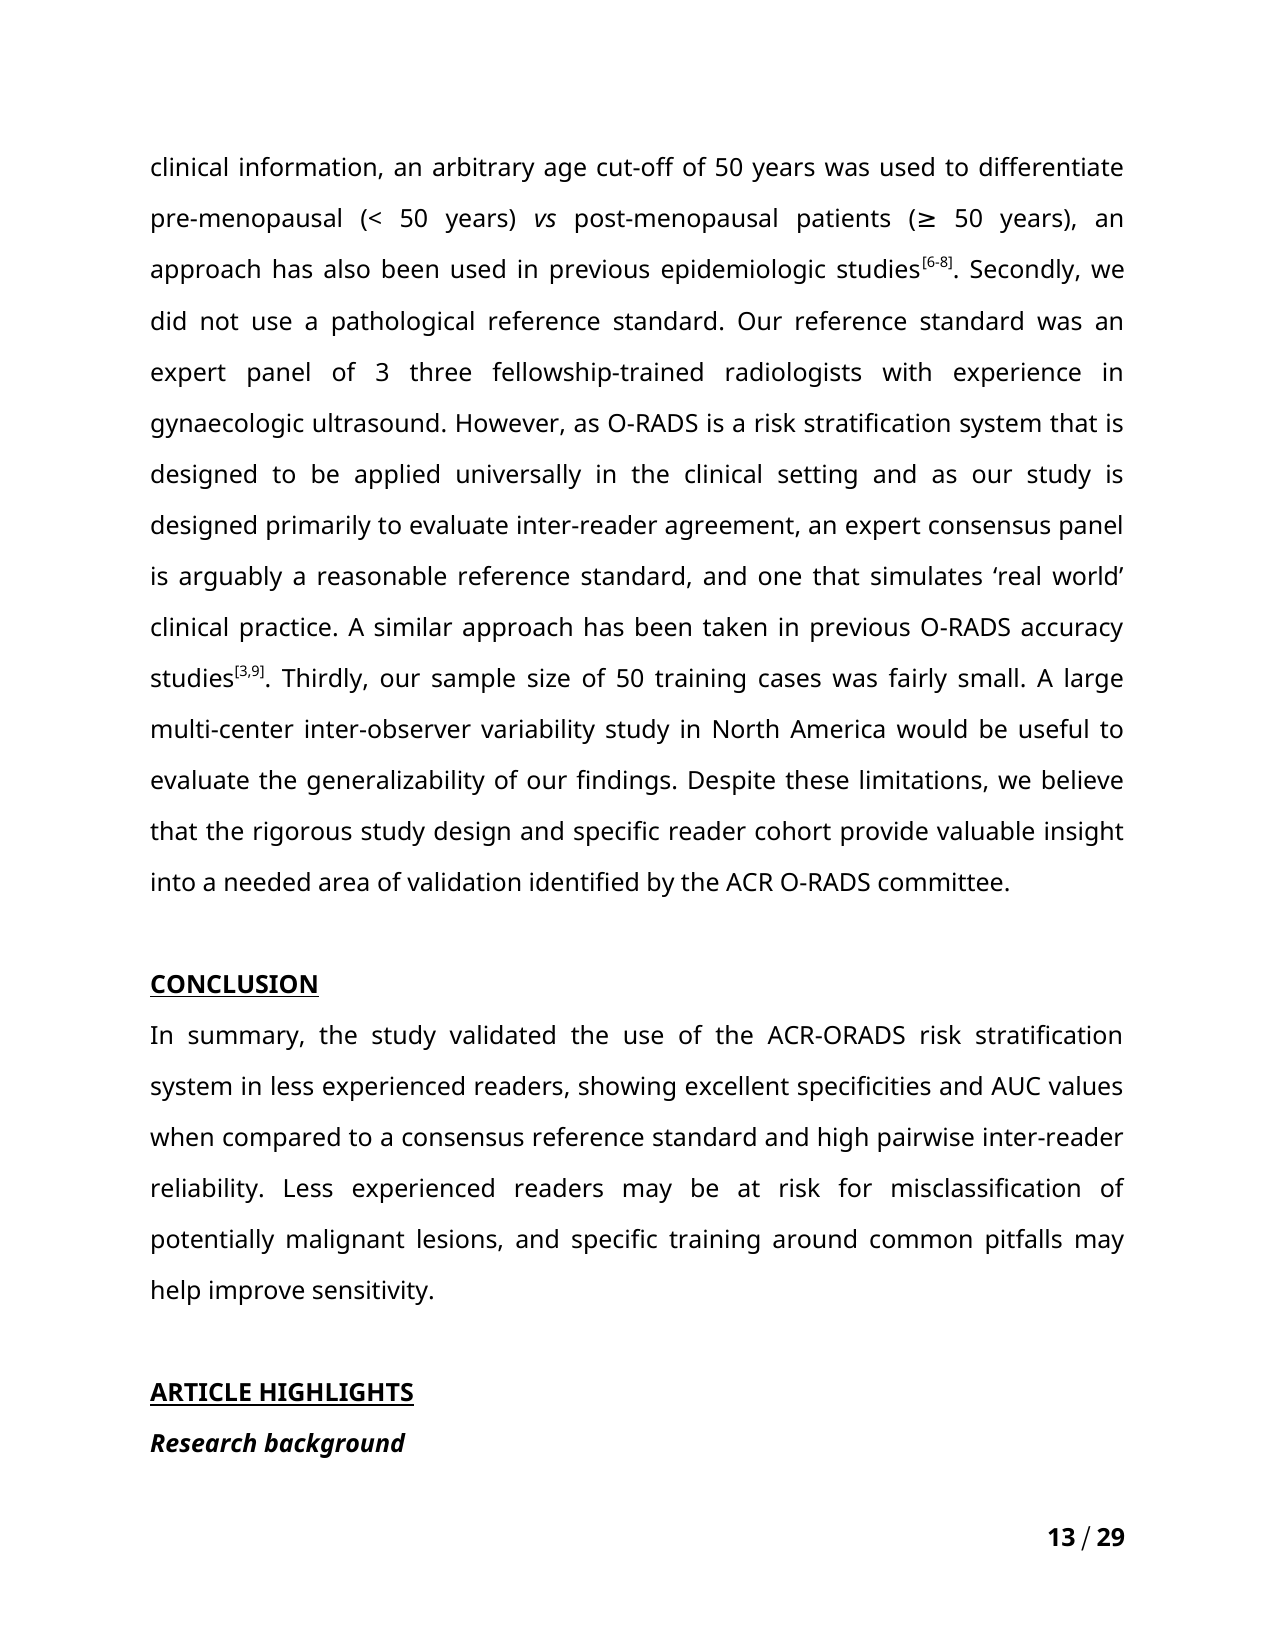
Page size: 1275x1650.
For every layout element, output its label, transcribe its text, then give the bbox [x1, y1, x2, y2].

text Research background [150, 1426, 1125, 1460]
text In summary, the study validated the use of the ACR-ORADS risk stratification system in less experienced readers, showing excellent specificities and AUC values when compared to a consensus reference standard and high pairwise inter-reader reliability. Less experienced readers may be at risk for misclassification of potentially malignant lesions, and specific training around common pitfalls may help improve sensitivity. [150, 1018, 1125, 1307]
text ARTICLE HIGHLIGHTS [150, 1375, 1125, 1409]
text CONCLUSION [150, 967, 1125, 1001]
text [150, 150, 1125, 899]
